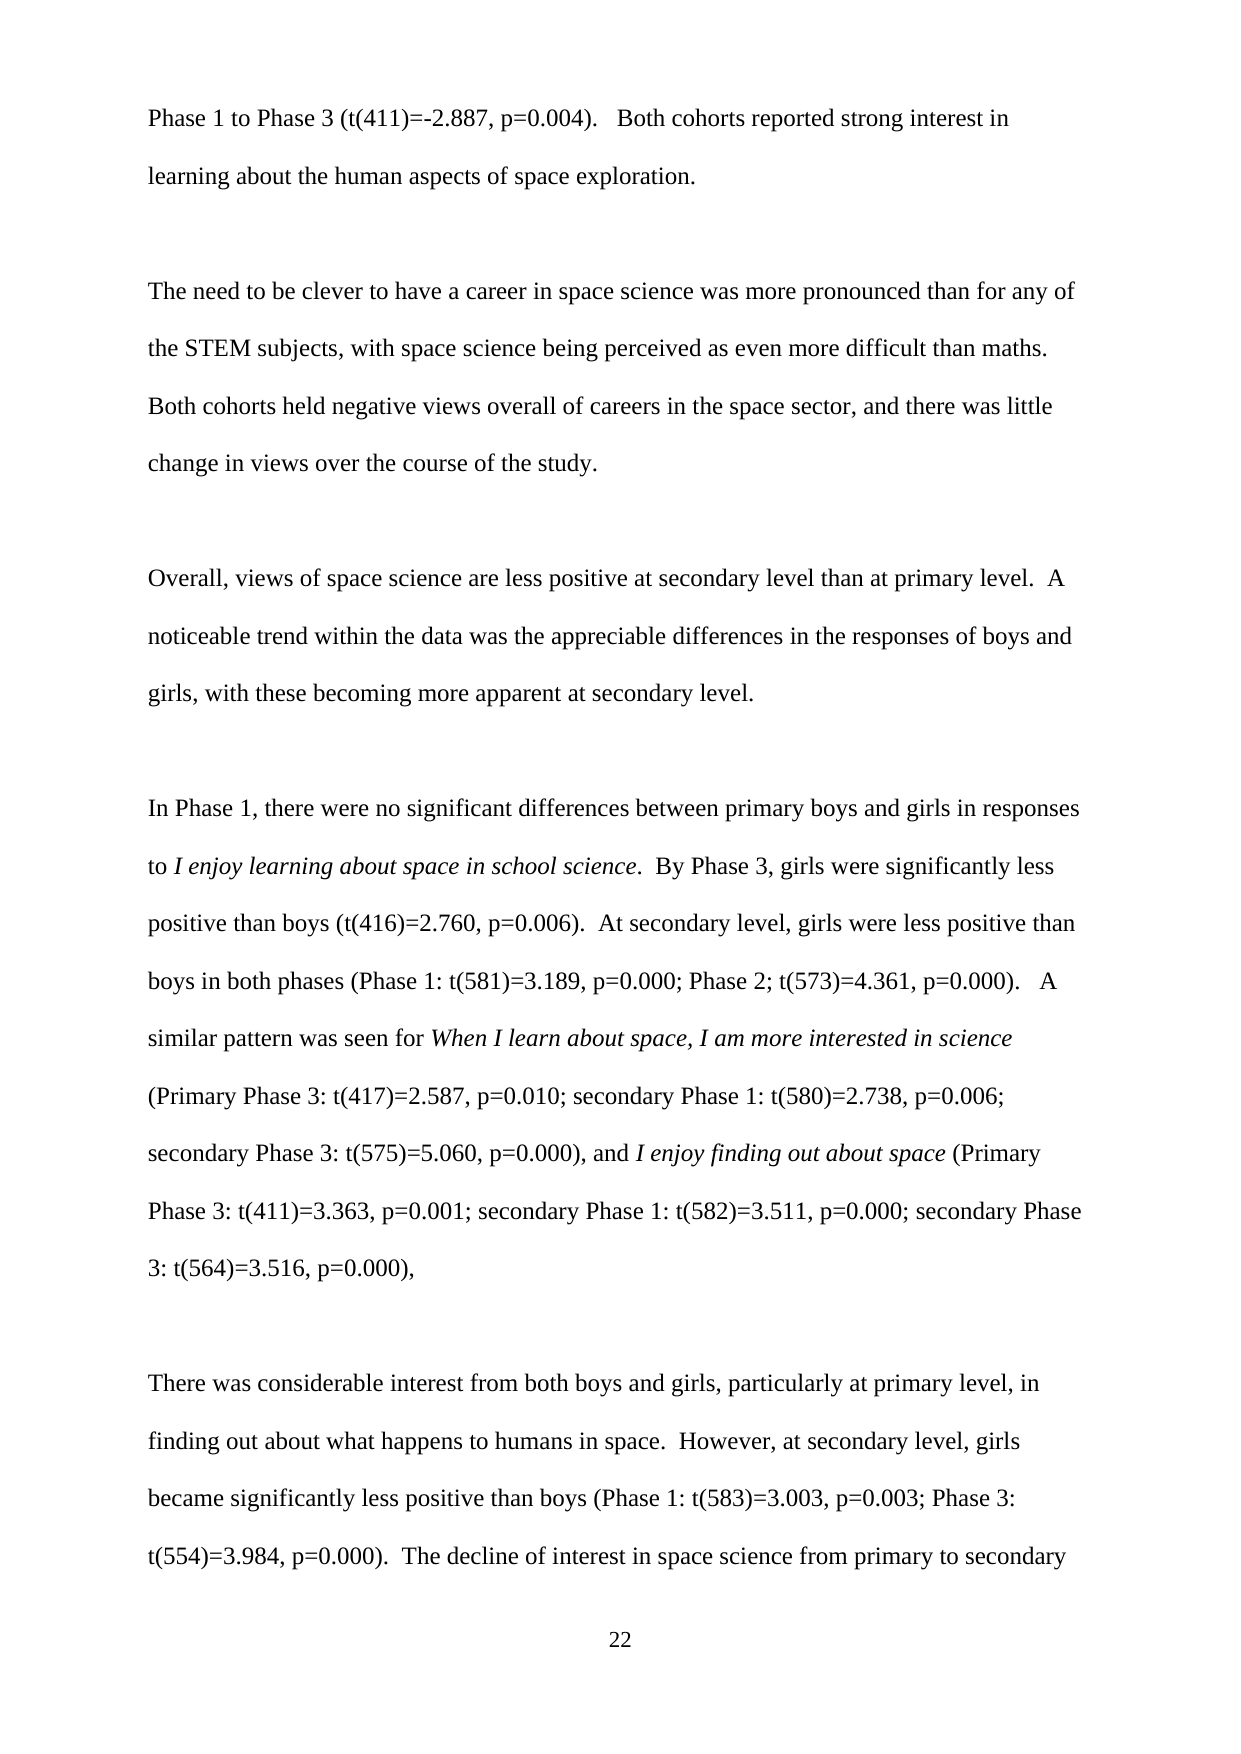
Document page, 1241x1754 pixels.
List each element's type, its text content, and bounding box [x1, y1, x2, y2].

text The need to be clever to have a career in space science was more pronounced than for any of the STEM subjects, with space science being perceived as even more difficult than maths. Both cohorts held negative views overall of careers in the space sector, and there was little change in views over the course of the study. [148, 276, 1092, 477]
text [148, 103, 1092, 189]
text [148, 1368, 1092, 1569]
text Overall, views of space science are less positive at secondary level than at primary level. A noticeable trend within the data was the appreciable differences in the responses of boys and girls, with these becoming more apparent at secondary level. [148, 563, 1092, 707]
text In Phase 1, there were no significant differences between primary boys and girls in responses to I enjoy learning about space in school science. By Phase 3, girls were significantly less positive than boys (t(416)=2.760, p=0.006). At secondary level, girls were less positive than boys in both phases (Phase 1: t(581)=3.189, p=0.000; Phase 2; t(573)=4.361, p=0.000). A similar pattern was seen for When I learn about space, I am more interested in science (Primary Phase 3: t(417)=2.587, p=0.010; secondary Phase 1: t(580)=2.738, p=0.006; secondary Phase 3: t(575)=5.060, p=0.000), and I enjoy finding out about space (Primary Phase 3: t(411)=3.363, p=0.001; secondary Phase 1: t(582)=3.511, p=0.000; secondary Phase 3: t(564)=3.516, p=0.000), [148, 793, 1092, 1282]
